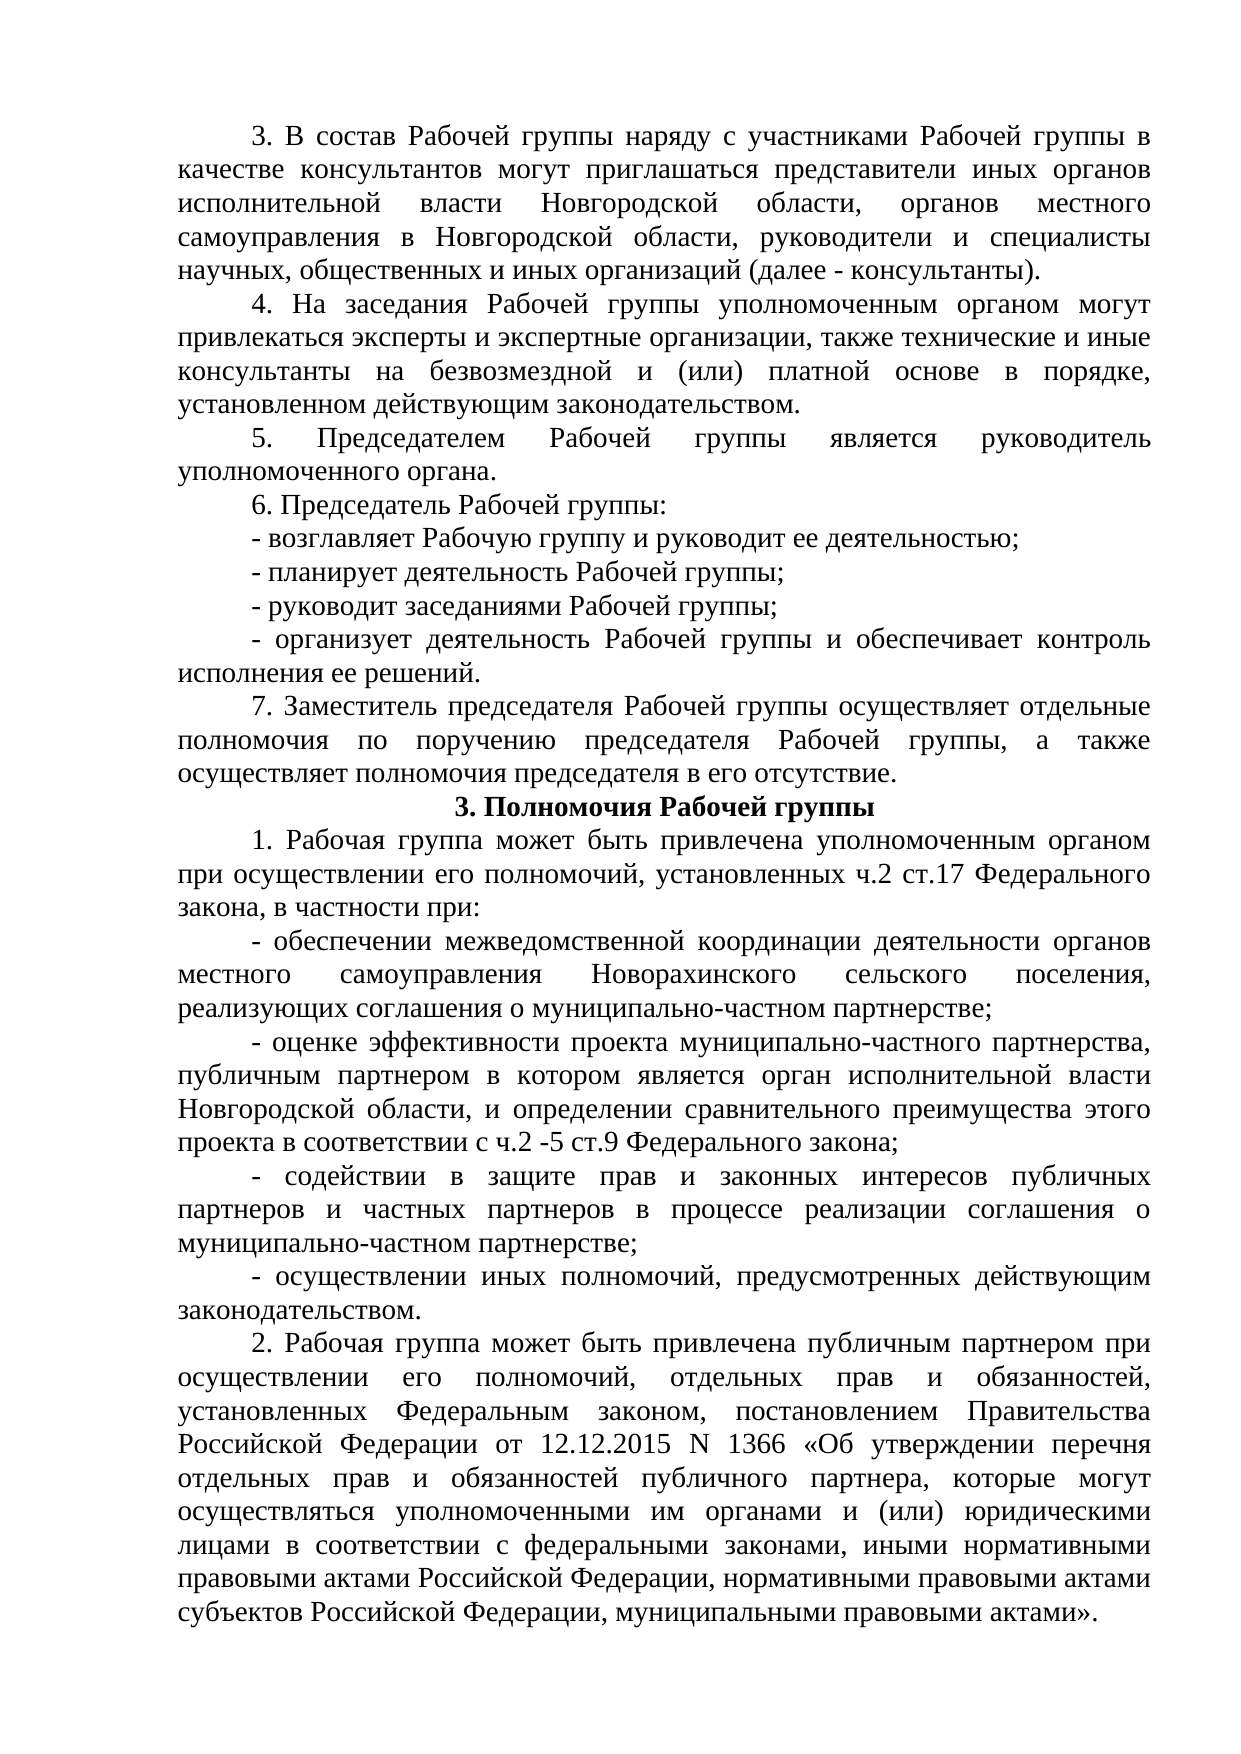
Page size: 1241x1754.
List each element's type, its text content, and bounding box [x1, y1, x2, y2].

text 2. Рабочая группа может быть привлечена публичным партнером при осуществлении его полномочий, отдельных прав и обязанностей, установленных Федеральным законом, постановлением Правительства Российской Федерации от 12.12.2015 N 1366 «Об утверждении перечня отдельных прав и обязанностей публичного партнера, которые могут осуществляться уполномоченными им органами и (или) юридическими лицами в соответствии с федеральными законами, иными нормативными правовыми актами Российской Федерации, нормативными правовыми актами субъектов Российской Федерации, муниципальными правовыми актами». [177, 1326, 1152, 1627]
text 5. Председателем Рабочей группы является руководитель уполномоченного органа. [177, 420, 1152, 487]
text - организует деятельность Рабочей группы и обеспечивает контроль исполнения ее решений. [177, 621, 1152, 688]
text - планирует деятельность Рабочей группы; [177, 554, 1152, 588]
text 7. Заместитель председателя Рабочей группы осуществляет отдельные полномочия по поручению председателя Рабочей группы, а также осуществляет полномочия председателя в его отсутствие. [177, 688, 1152, 789]
text 4. На заседания Рабочей группы уполномоченным органом могут привлекаться эксперты и экспертные организации, также технические и иные консультанты на безвозмездной и (или) платной основе в порядке, установленном действующим законодательством. [177, 286, 1152, 420]
text 3. Полномочия Рабочей группы [177, 789, 1152, 822]
text 6. Председатель Рабочей группы: [177, 487, 1152, 521]
text - возглавляет Рабочую группу и руководит ее деятельностью; [177, 521, 1152, 554]
text - руководит заседаниями Рабочей группы; [177, 588, 1152, 621]
text - осуществлении иных полномочий, предусмотренных действующим законодательством. [177, 1258, 1152, 1326]
text 1. Рабочая группа может быть привлечена уполномоченным органом при осуществлении его полномочий, установленных ч.2 ст.17 Федерального закона, в частности при: [177, 822, 1152, 923]
text 3. В состав Рабочей группы наряду с участниками Рабочей группы в качестве консультантов могут приглашаться представители иных органов исполнительной власти Новгородской области, органов местного самоуправления в Новгородской области, руководители и специалисты научных, общественных и иных организаций (далее - консультанты). [177, 118, 1152, 286]
text - обеспечении межведомственной координации деятельности органов местного самоуправления Новорахинского сельского поселения, реализующих соглашения о муниципально-частном партнерстве; [177, 923, 1152, 1024]
text - содействии в защите прав и законных интересов публичных партнеров и частных партнеров в процессе реализации соглашения о муниципально-частном партнерстве; [177, 1158, 1152, 1258]
text - оценке эффективности проекта муниципально-частного партнерства, публичным партнером в котором является орган исполнительной власти Новгородской области, и определении сравнительного преимущества этого проекта в соответствии с ч.2 -5 ст.9 Федерального закона; [177, 1024, 1152, 1158]
